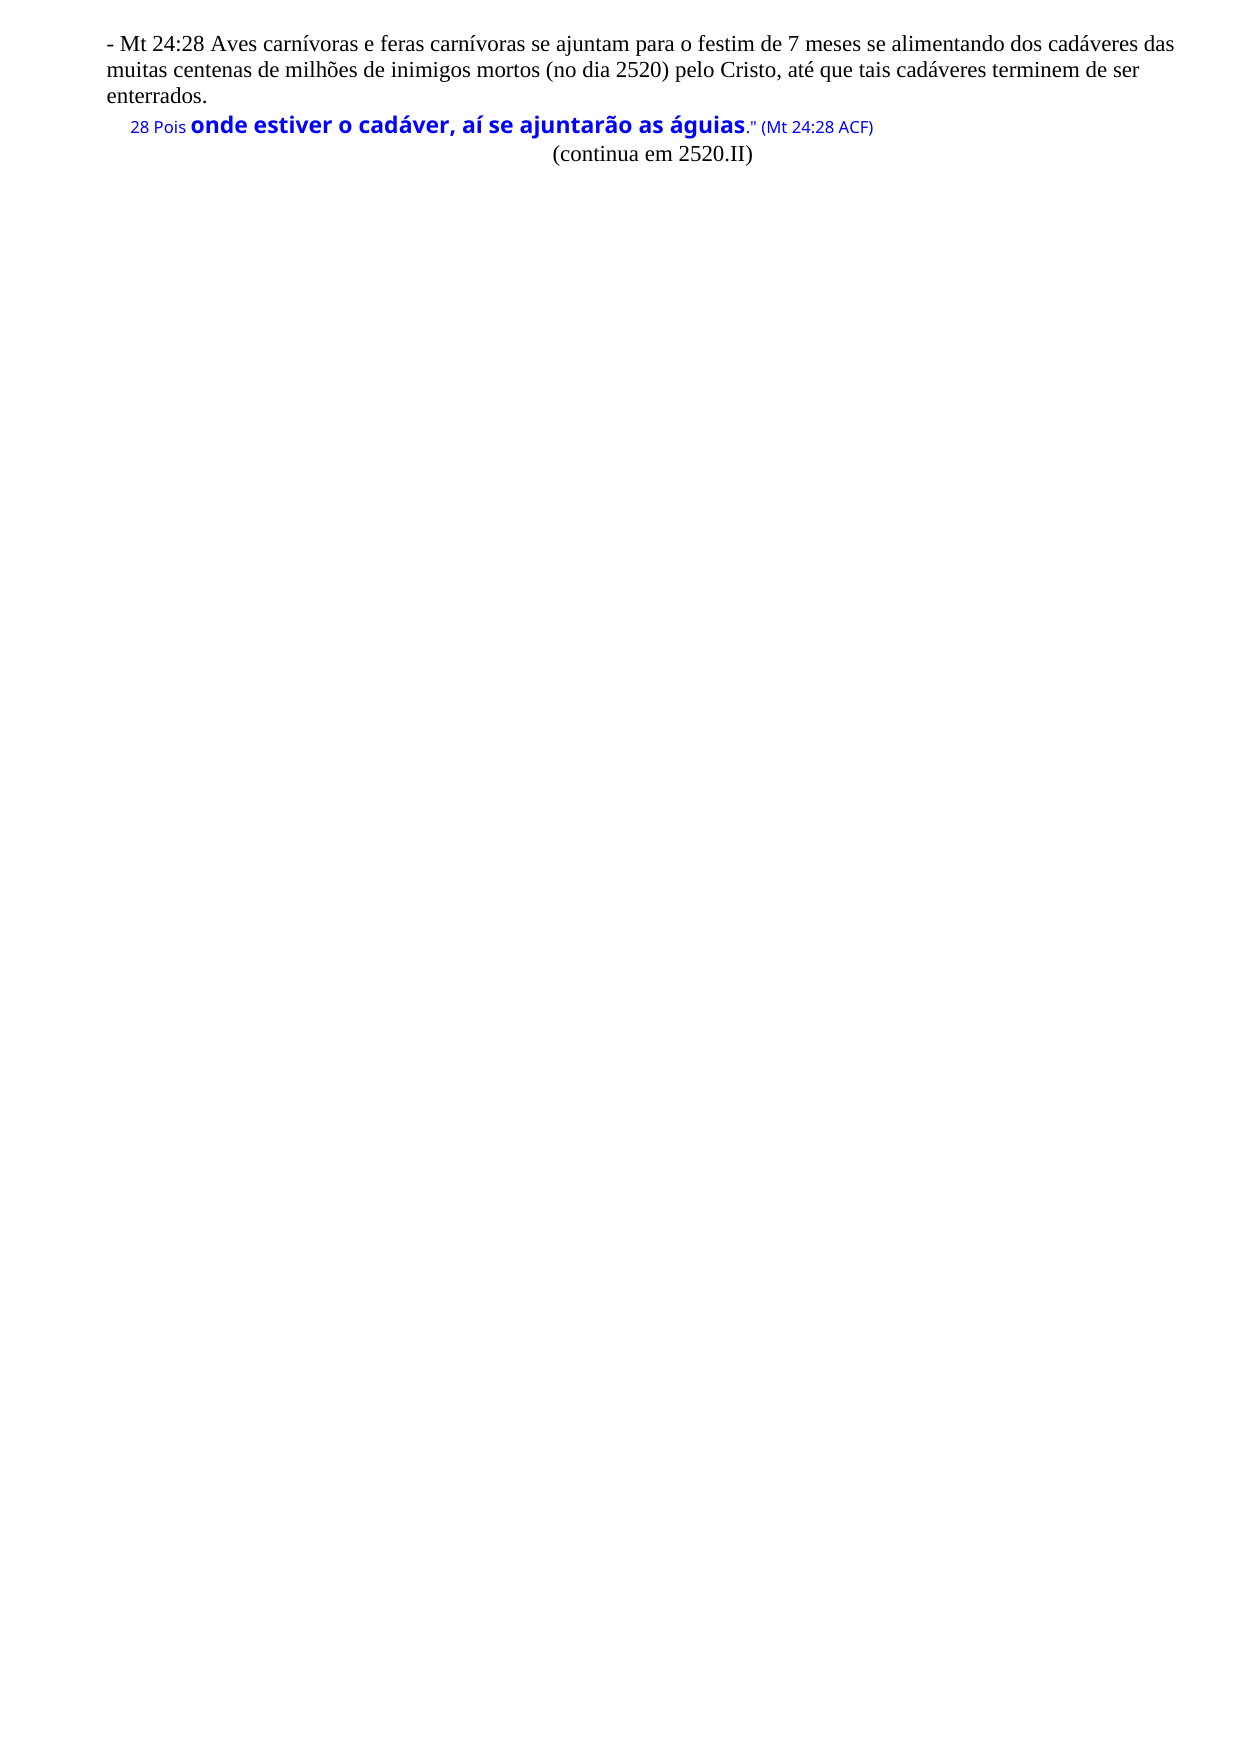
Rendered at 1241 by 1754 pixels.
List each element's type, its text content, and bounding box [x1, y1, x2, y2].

text (continua em 2520.II) [106, 140, 1199, 166]
